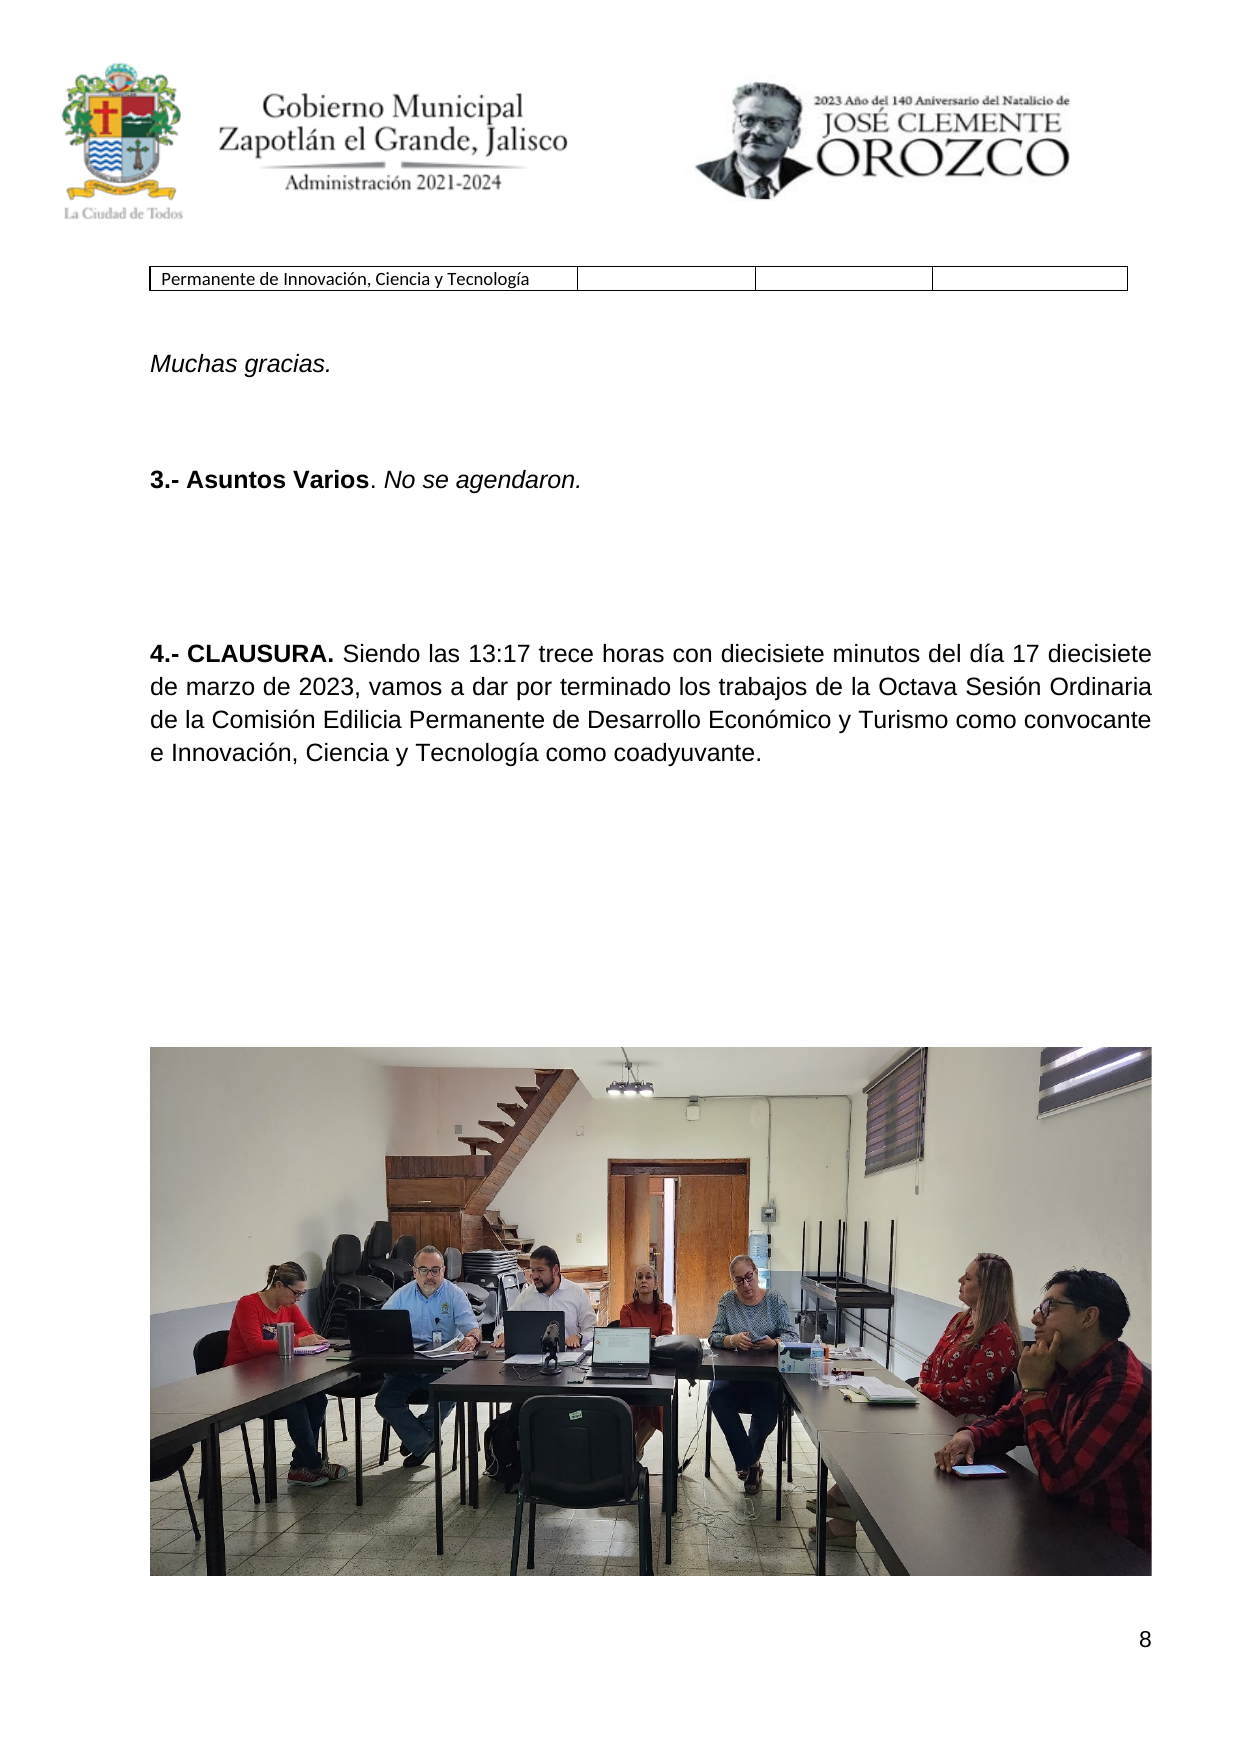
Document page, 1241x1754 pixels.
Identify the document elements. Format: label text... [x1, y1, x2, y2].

table_cell [933, 267, 1127, 290]
table_cell [756, 267, 932, 290]
table_cell X [578, 267, 755, 290]
text 4.- CLAUSURA. Siendo las 13:17 trece horas con diecisiete minutos del día 17 diecisiete de marzo de 2023, vamos a dar por terminado los trabajos de la Octava Sesión Ordinaria de la Comisión Edilicia Permanente de Desarrollo Económico y Turismo como convocante e Innovación, Ciencia y Tecnología como coadyuvante. [150, 639, 1154, 767]
text Muchas gracias. [150, 349, 1186, 378]
picture [150, 1047, 1152, 1576]
text 3.- Asuntos Varios. No se agendaron. [150, 465, 1186, 494]
table_cell C. JESÚS RAMÍREZ SÁNCHEZ Regidor Vocal de la Comisión Edilicia Permanente de Innovación, Ciencia y Tecnología [151, 267, 577, 290]
picture [0, 17, 1241, 241]
